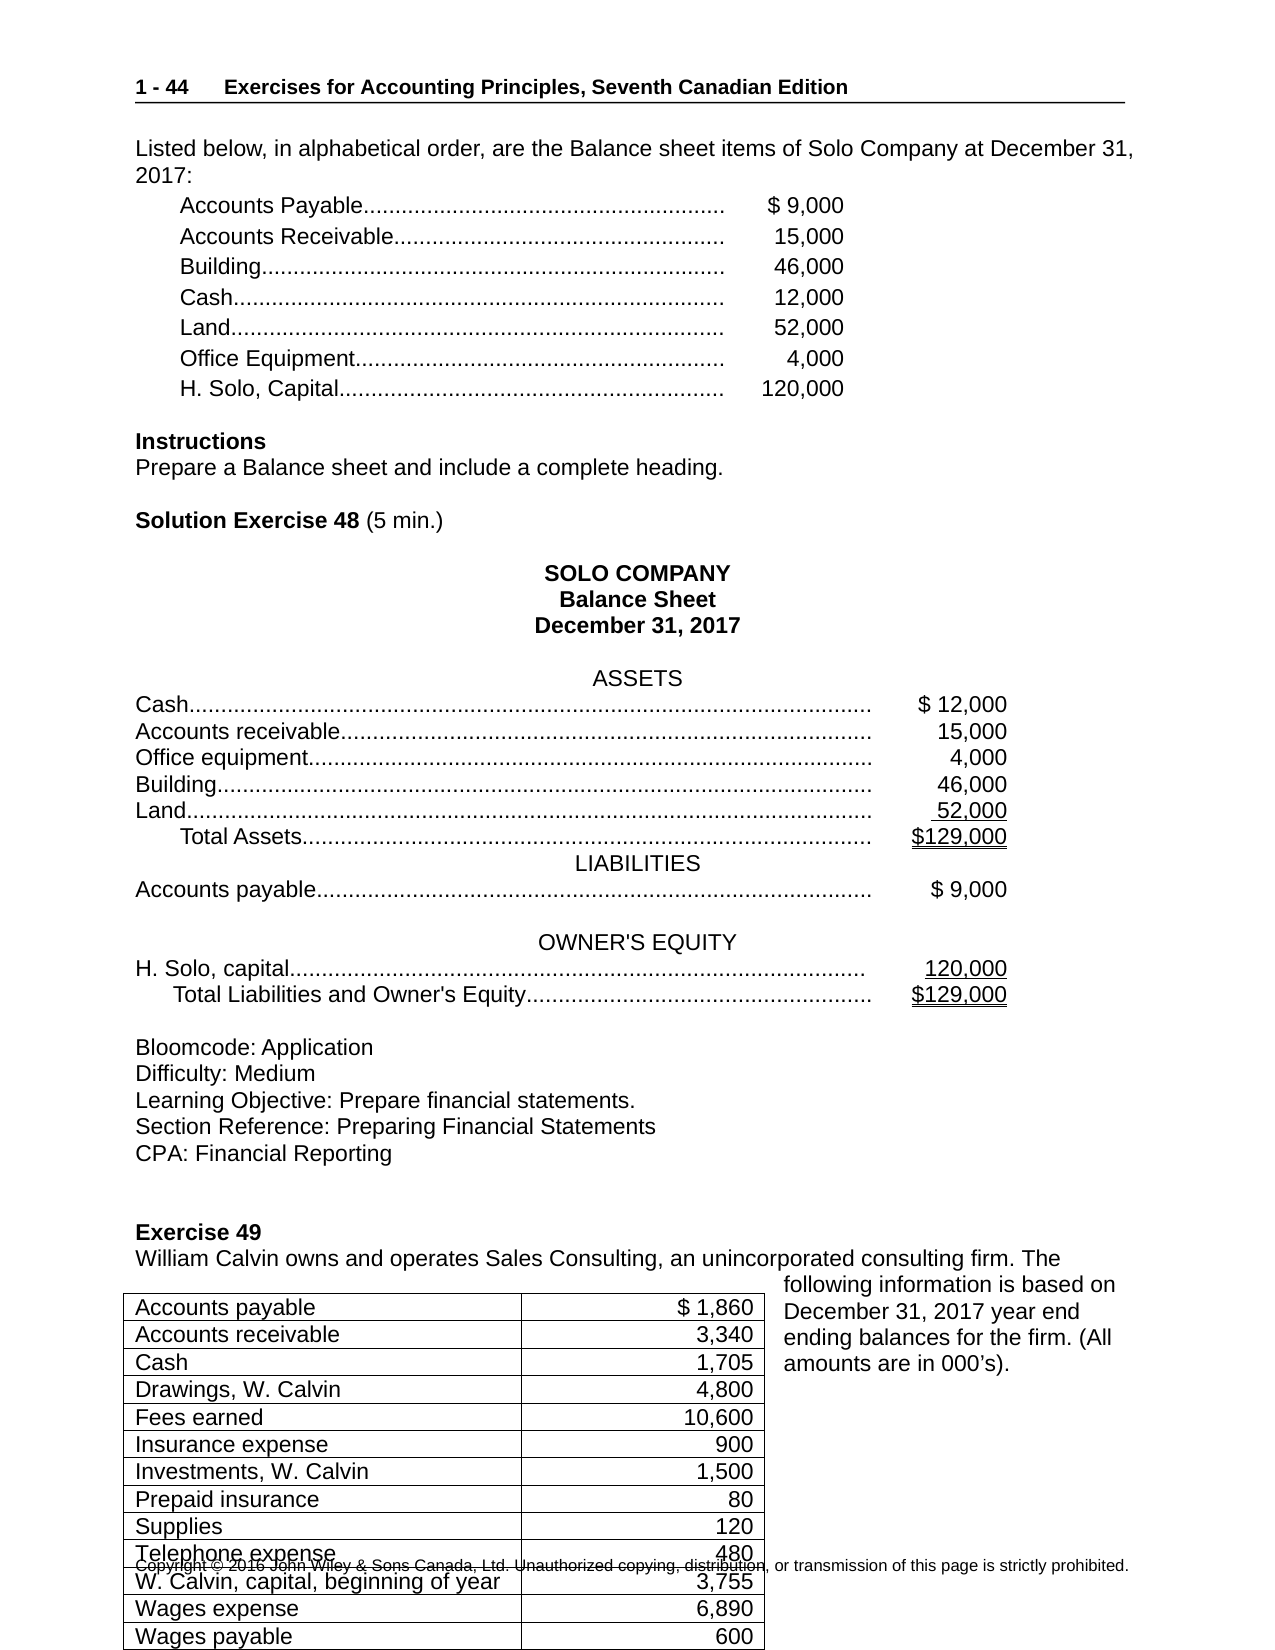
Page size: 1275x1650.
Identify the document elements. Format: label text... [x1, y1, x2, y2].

subtitle Solution Exercise 48 (5 min.) [135, 507, 1140, 533]
text Land 52,000 [135, 797, 1140, 823]
text Learning Objective: Prepare financial statements. [135, 1087, 1140, 1113]
table_cell 80 [522, 1486, 764, 1512]
text Office equipment 4,000 [135, 744, 1140, 771]
table_cell Cash [124, 1349, 521, 1375]
text Cash $ 12,000 [135, 691, 1140, 718]
text Accounts Receivable 15,000 [135, 223, 1140, 249]
text ASSETS [135, 665, 1140, 691]
text Land 52,000 [135, 314, 1140, 341]
table_cell Telephone expense [124, 1540, 521, 1567]
table_cell 1,705 [522, 1349, 764, 1375]
text Office Equipment 4,000 [135, 345, 1140, 371]
text H. Solo, Capital 120,000 [135, 375, 1140, 402]
text Total Liabilities and Owner's Equity $129,000 [135, 981, 1140, 1008]
table_cell Drawings, W. Calvin [124, 1376, 521, 1402]
table_cell 900 [522, 1431, 764, 1457]
text SOLO COMPANY [135, 560, 1140, 586]
text Accounts receivable 15,000 [135, 718, 1140, 744]
text OWNER'S EQUITY [135, 929, 1140, 955]
table_cell Supplies [124, 1513, 521, 1539]
table_cell 4,800 [522, 1376, 764, 1402]
table_cell Fees earned [124, 1404, 521, 1430]
table_cell 3,755 [522, 1568, 764, 1594]
text Accounts Payable $ 9,000 [135, 192, 1140, 218]
text CPA: Financial Reporting [135, 1139, 1140, 1166]
table_cell 600 [522, 1623, 764, 1649]
text LIABILITIES [135, 849, 1140, 876]
text Building 46,000 [135, 253, 1140, 279]
table_header $ 1,860 [522, 1294, 764, 1320]
table_cell Prepaid insurance [124, 1486, 521, 1512]
text Balance Sheet [135, 586, 1140, 612]
text Listed below, in alphabetical order, are the Balance sheet items of Solo Company at December 31, 2017: [135, 135, 1140, 188]
table_cell Wages payable [124, 1623, 521, 1649]
table_cell 1,500 [522, 1458, 764, 1484]
table_cell Insurance expense [124, 1431, 521, 1457]
table_cell 6,890 [522, 1595, 764, 1622]
text Accounts payable $ 9,000 [135, 876, 1140, 902]
text December 31, 2017 [135, 612, 1140, 639]
text Total Assets $129,000 [135, 823, 1140, 849]
text William Calvin owns and operates Sales Consulting, an unincorporated consulting firm. The following information is based on December 31, 2017 year end ending balances for the firm. (All amounts are in 000’s). [135, 1245, 1140, 1377]
table_cell Accounts receivable [124, 1321, 521, 1348]
text Cash 12,000 [135, 284, 1140, 310]
table_cell Investments, W. Calvin [124, 1458, 521, 1484]
table_cell Wages expense [124, 1595, 521, 1622]
text Prepare a Balance sheet and include a complete heading. [135, 454, 1140, 481]
text Instructions [135, 428, 1140, 454]
table_cell 10,600 [522, 1404, 764, 1430]
table_cell W. Calvin, capital, beginning of year [124, 1568, 521, 1594]
text Section Reference: Preparing Financial Statements [135, 1113, 1140, 1139]
table_cell 120 [522, 1513, 764, 1539]
text Exercise 49 [135, 1218, 1140, 1245]
text Building 46,000 [135, 771, 1140, 797]
table_cell 480 [522, 1540, 764, 1567]
table_cell 3,340 [522, 1321, 764, 1348]
text Bloomcode: Application [135, 1034, 1140, 1060]
list Difficulty: Medium [135, 1060, 1140, 1087]
table_header Accounts payable [124, 1294, 521, 1320]
text H. Solo, capital 120,000 [135, 955, 1140, 981]
